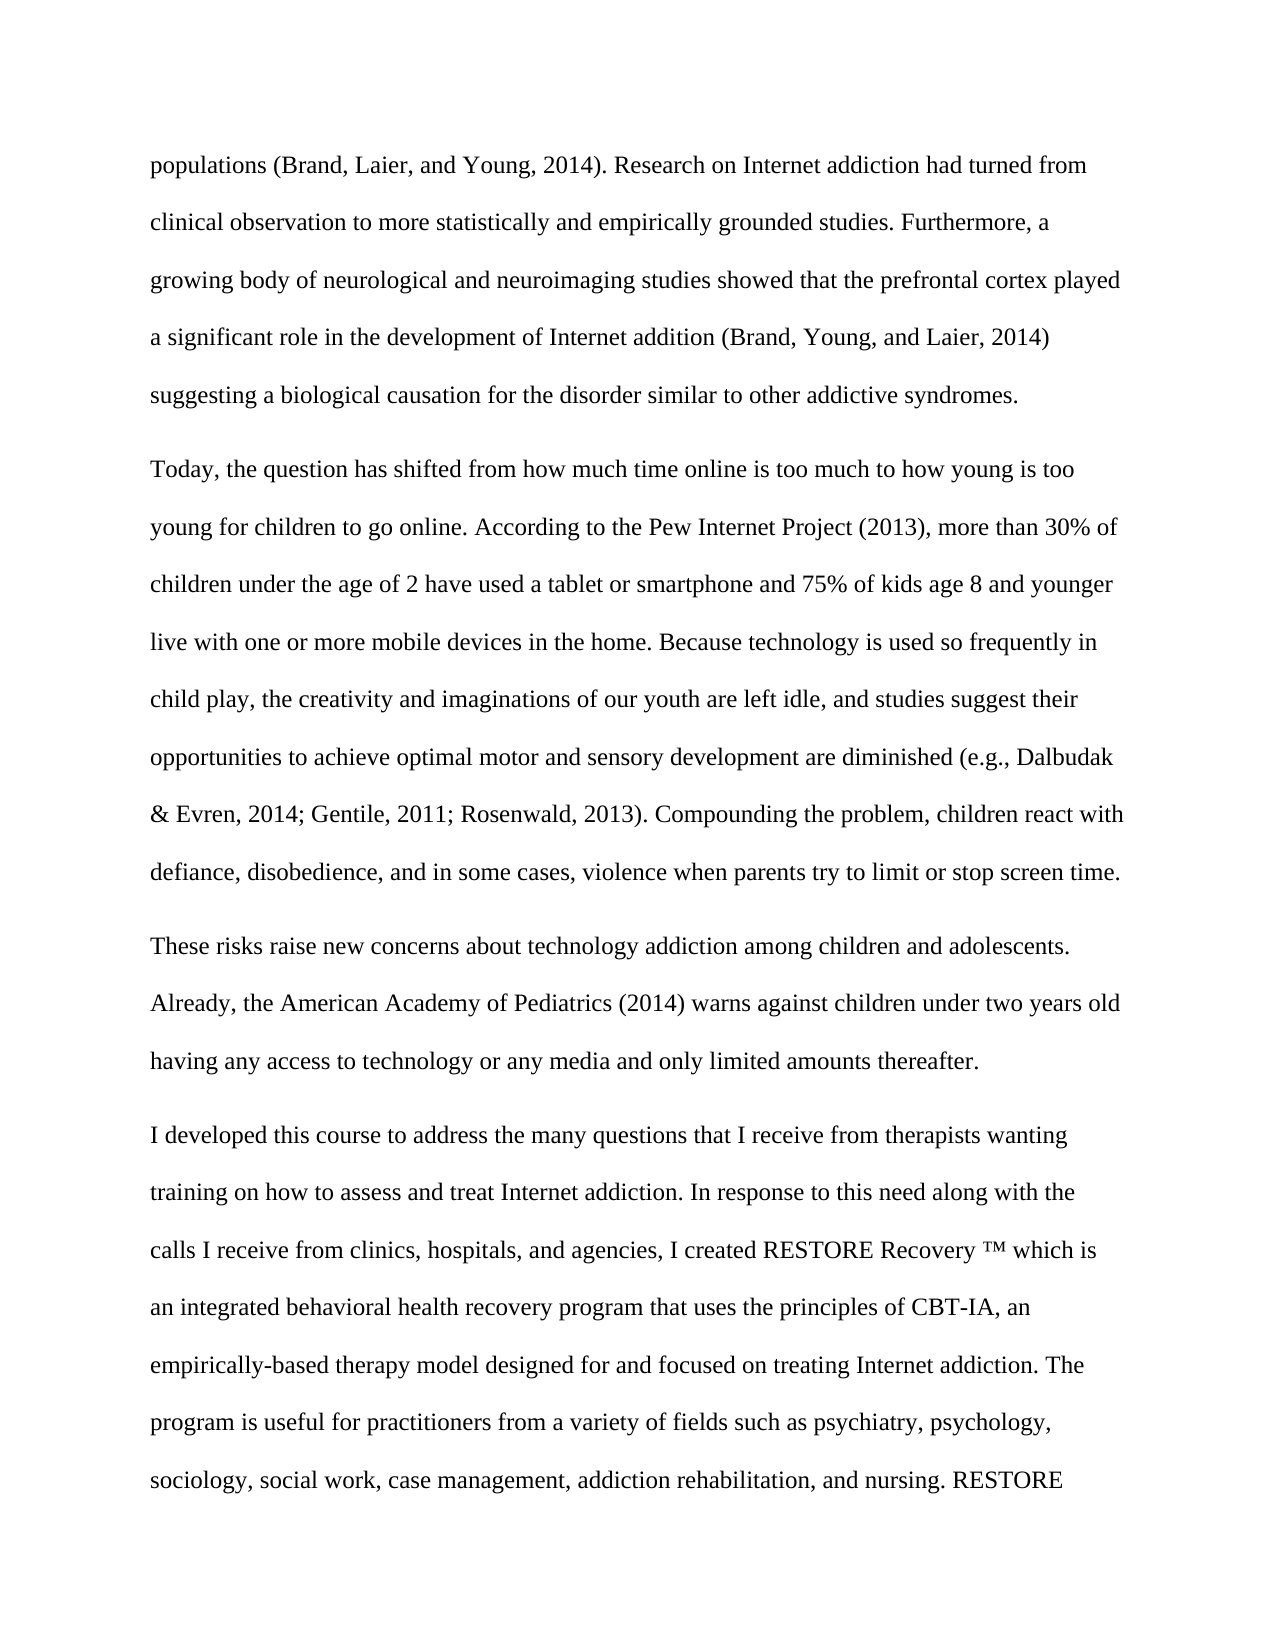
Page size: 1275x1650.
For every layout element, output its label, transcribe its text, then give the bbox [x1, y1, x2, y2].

text Today, the question has shifted from how much time online is too much to how young is too young for children to go online. According to the Pew Internet Project (2013), more than 30% of children under the age of 2 have used a tablet or smartphone and 75% of kids age 8 and younger live with one or more mobile devices in the home. Because technology is used so frequently in child play, the creativity and imaginations of our youth are left idle, and studies suggest their opportunities to achieve optimal motor and sensory development are diminished (e.g., Dalbudak & Evren, 2014; Gentile, 2011; Rosenwald, 2013). Compounding the problem, children react with defiance, disobedience, and in some cases, violence when parents try to limit or stop screen time. [150, 454, 1125, 885]
text These risks raise new concerns about technology addiction among children and adolescents. Already, the American Academy of Pediatrics (2014) warns against children under two years old having any access to technology or any media and only limited amounts thereafter. [150, 931, 1125, 1074]
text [150, 150, 1125, 409]
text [150, 1120, 1125, 1494]
